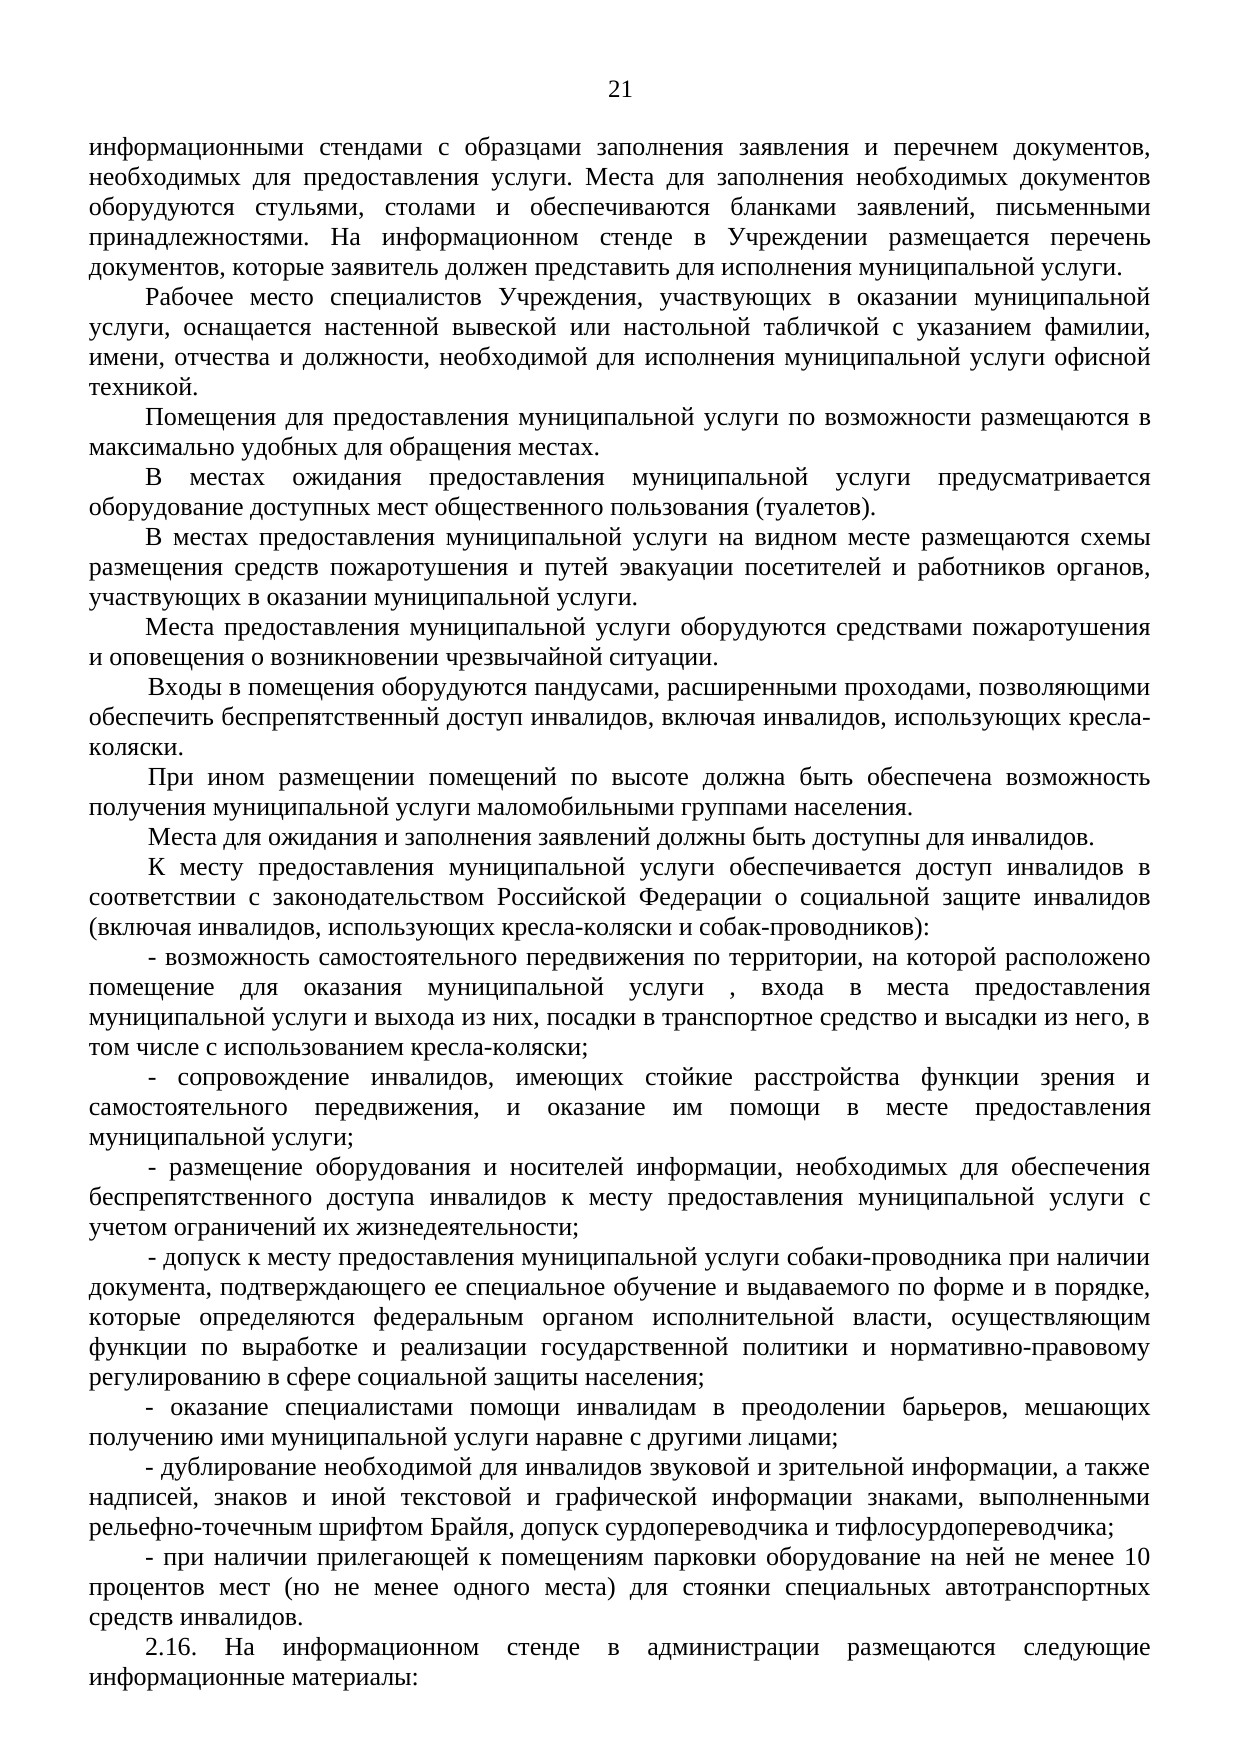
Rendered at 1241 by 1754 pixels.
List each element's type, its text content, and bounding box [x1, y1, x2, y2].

text Помещения для предоставления муниципальной услуги по возможности размещаются в максимально удобных для обращения местах. [89, 401, 1152, 461]
text 2.16. На информационном стенде в администрации размещаются следующие информационные материалы: [89, 1631, 1152, 1691]
text - возможность самостоятельного передвижения по территории, на которой расположено помещение для оказания муниципальной услуги , входа в места предоставления муниципальной услуги и выхода из них, посадки в транспортное средство и высадки из него, в том числе с использованием кресла-коляски; [89, 941, 1152, 1061]
text - размещение оборудования и носителей информации, необходимых для обеспечения беспрепятственного доступа инвалидов к месту предоставления муниципальной услуги с учетом ограничений их жизнедеятельности; [89, 1151, 1152, 1241]
text - дублирование необходимой для инвалидов звуковой и зрительной информации, а также надписей, знаков и иной текстовой и графической информации знаками, выполненными рельефно-точечным шрифтом Брайля, допуск сурдопереводчика и тифлосурдопереводчика; [89, 1451, 1152, 1541]
text - сопровождение инвалидов, имеющих стойкие расстройства функции зрения и самостоятельного передвижения, и оказание им помощи в месте предоставления муниципальной услуги; [89, 1061, 1152, 1151]
text - оказание специалистами помощи инвалидам в преодолении барьеров, мешающих получению ими муниципальной услуги наравне с другими лицами; [89, 1391, 1152, 1451]
text Места предоставления муниципальной услуги оборудуются средствами пожаротушения и оповещения о возникновении чрезвычайной ситуации. [89, 611, 1152, 671]
text Входы в помещения оборудуются пандусами, расширенными проходами, позволяющими обеспечить беспрепятственный доступ инвалидов, включая инвалидов, использующих кресла-коляски. [89, 671, 1152, 761]
text Рабочее место специалистов Учреждения, участвующих в оказании муниципальной услуги, оснащается настенной вывеской или настольной табличкой с указанием фамилии, имени, отчества и должности, необходимой для исполнения муниципальной услуги офисной техникой. [89, 281, 1152, 401]
text - допуск к месту предоставления муниципальной услуги собаки-проводника при наличии документа, подтверждающего ее специальное обучение и выдаваемого по форме и в порядке, которые определяются федеральным органом исполнительной власти, осуществляющим функции по выработке и реализации государственной политики и нормативно-правовому регулированию в сфере социальной защиты населения; [89, 1241, 1152, 1391]
text В местах предоставления муниципальной услуги на видном месте размещаются схемы размещения средств пожаротушения и путей эвакуации посетителей и работников органов, участвующих в оказании муниципальной услуги. [89, 521, 1152, 611]
text - при наличии прилегающей к помещениям парковки оборудование на ней не менее 10 процентов мест (но не менее одного места) для стоянки специальных автотранспортных средств инвалидов. [89, 1541, 1152, 1631]
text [89, 131, 1152, 281]
text При ином размещении помещений по высоте должна быть обеспечена возможность получения муниципальной услуги маломобильными группами населения. [89, 761, 1152, 821]
text К месту предоставления муниципальной услуги обеспечивается доступ инвалидов в соответствии с законодательством Российской Федерации о социальной защите инвалидов (включая инвалидов, использующих кресла-коляски и собак-проводников): [89, 851, 1152, 941]
text Места для ожидания и заполнения заявлений должны быть доступны для инвалидов. [89, 821, 1152, 851]
text В местах ожидания предоставления муниципальной услуги предусматривается оборудование доступных мест общественного пользования (туалетов). [89, 461, 1152, 521]
